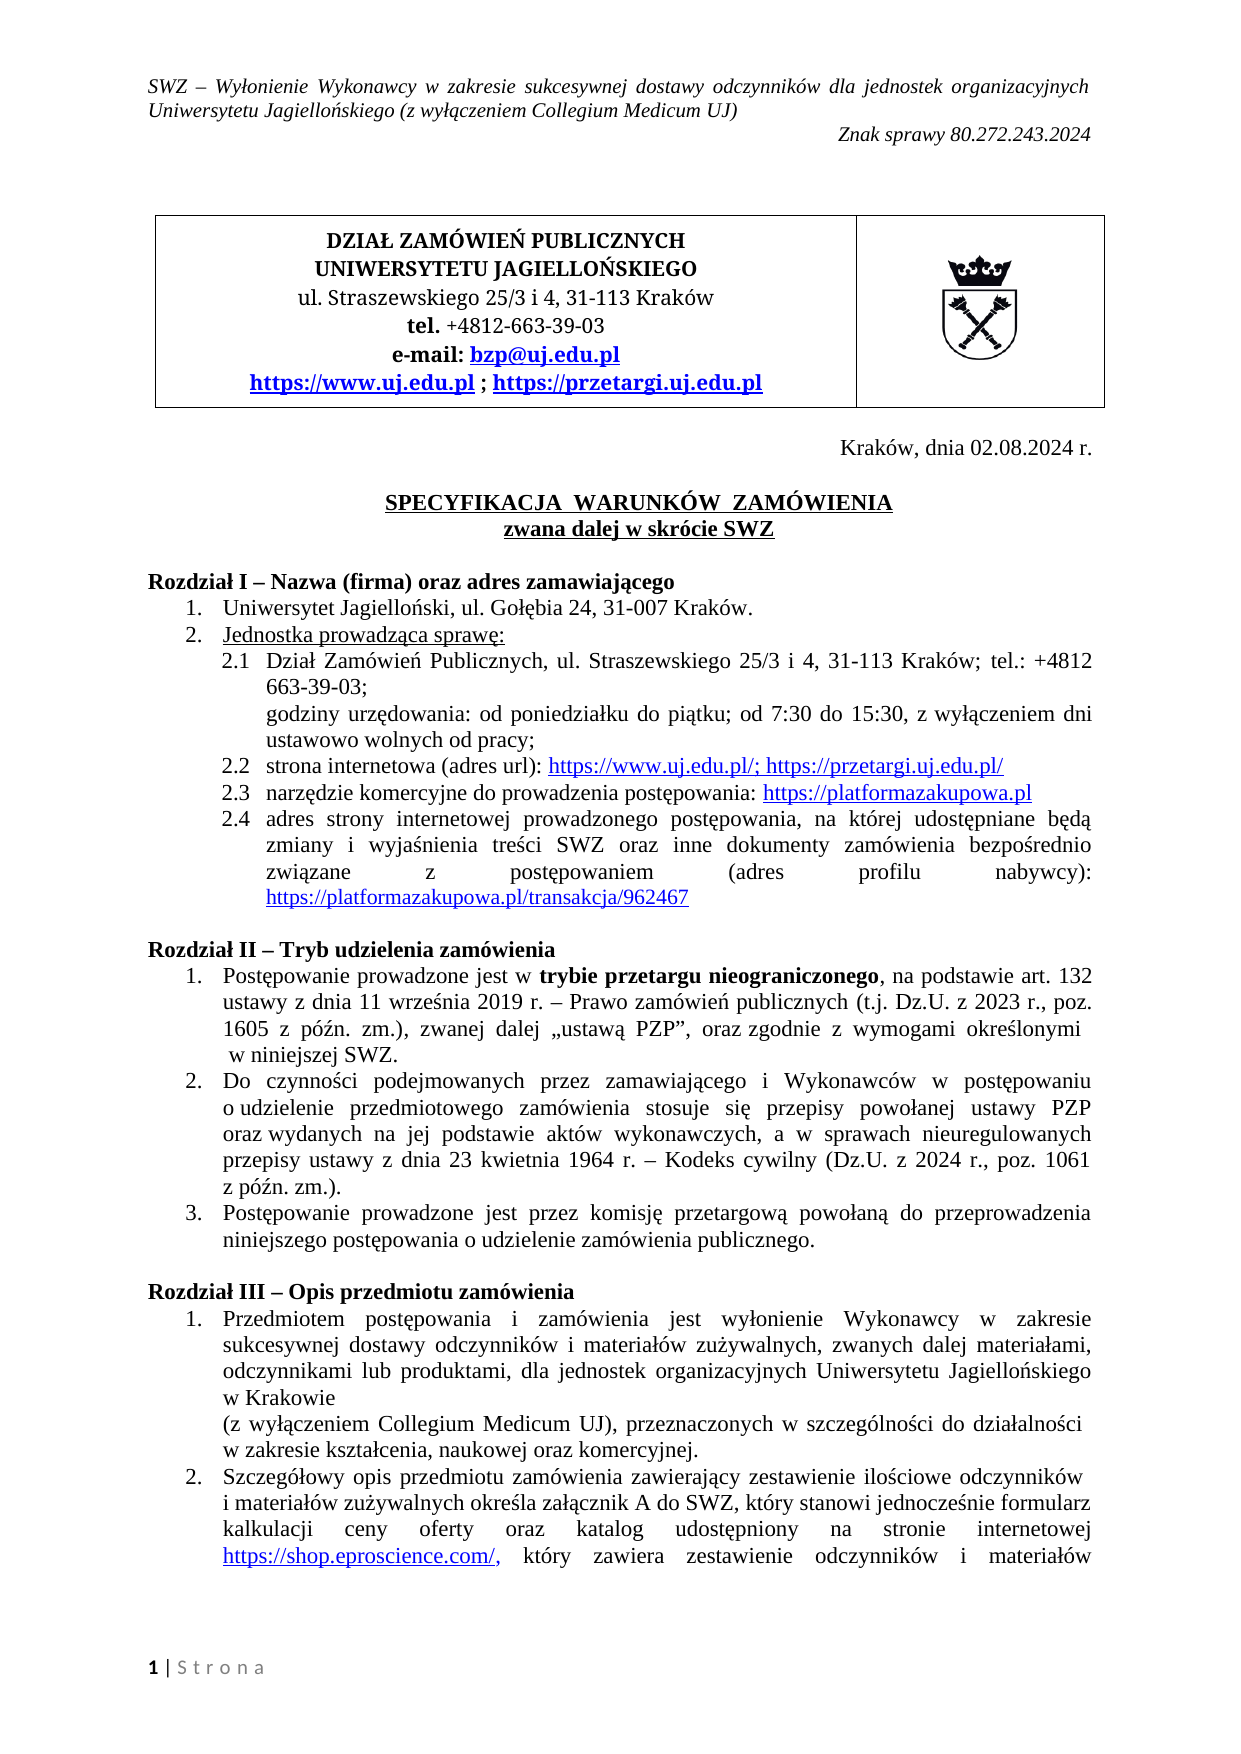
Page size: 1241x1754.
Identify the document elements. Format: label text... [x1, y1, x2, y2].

list Postępowanie prowadzone jest przez komisję przetargową powołaną do przeprowadzenia niniejszego postępowania o udzielenie zamówienia publicznego. [185, 1199, 1093, 1252]
text Rozdział II – Tryb udzielenia zamówienia [148, 936, 1093, 962]
text zwana dalej w skrócie SWZ [185, 515, 1093, 542]
list Dział Zamówień Publicznych, ul. Straszewskiego 25/3 i 4, 31-113 Kraków; tel.: +4812 663-39-03; [221, 647, 1093, 700]
text Kraków, dnia 02.08.2024 r. [148, 434, 1093, 461]
list narzędzie komercyjne do prowadzenia postępowania: https://platformazakupowa.pl [221, 779, 1093, 805]
text SPECYFIKACJA WARUNKÓW ZAMÓWIENIA [185, 489, 1093, 515]
list godziny urzędowania: od poniedziałku do piątku; od 7:30 do 15:30, z wyłączeniem dni ustawowo wolnych od pracy; [266, 700, 1093, 752]
picture [919, 243, 1041, 379]
table_header [857, 216, 1104, 407]
text Rozdział III – Opis przedmiotu zamówienia [148, 1278, 1093, 1305]
list Do czynności podejmowanych przez zamawiającego i Wykonawców w postępowaniu o udzielenie przedmiotowego zamówienia stosuje się przepisy powołanej ustawy PZP oraz wydanych na jej podstawie aktów wykonawczych, a w sprawach nieuregulowanych przepisy ustawy z dnia 23 kwietnia 1964 r. – Kodeks cywilny (Dz.U. z 2024 r., poz. 1061 z późn. zm.). [185, 1067, 1093, 1199]
list Uniwersytet Jagielloński, ul. Gołębia 24, 31-007 Kraków. [185, 594, 1093, 621]
list strona internetowa (adres url): https://www.uj.edu.pl/; https://przetargi.uj.edu.pl/ [221, 752, 1093, 779]
list Przedmiotem postępowania i zamówienia jest wyłonienie Wykonawcy w zakresie sukcesywnej dostawy odczynników i materiałów zużywalnych, zwanych dalej materiałami, odczynnikami lub produktami, dla jednostek organizacyjnych Uniwersytetu Jagiellońskiego w Krakowie (z wyłączeniem Collegium Medicum UJ), przeznaczonych w szczególności do działalności w zakresie kształcenia, naukowej oraz komercyjnej. [185, 1305, 1093, 1463]
table_header DZIAŁ ZAMÓWIEŃ PUBLICZNYCH UNIWERSYTETU JAGIELLOŃSKIEGO ul. Straszewskiego 25/3 i 4, 31-113 Kraków tel. +4812-663-39-03 e-mail: bzp@uj.edu.pl https://www.uj.edu.pl ; https://przetargi.uj.edu.pl [156, 216, 856, 407]
list Postępowanie prowadzone jest w trybie przetargu nieograniczonego, na podstawie art. 132 ustawy z dnia 11 września 2019 r. – Prawo zamówień publicznych (t.j. Dz.U. z 2023 r., poz. 1605 z późn. zm.), zwanej dalej „ustawą PZP”, oraz zgodnie z wymogami określonymi w niniejszej SWZ. [185, 962, 1093, 1067]
list Jednostka prowadząca sprawę: [185, 621, 1093, 647]
list adres strony internetowej prowadzonego postępowania, na której udostępniane będą zmiany i wyjaśnienia treści SWZ oraz inne dokumenty zamówienia bezpośrednio związane z postępowaniem (adres profilu nabywcy): https://platformazakupowa.pl/transakcja/962467 [221, 805, 1093, 909]
text Rozdział I – Nazwa (firma) oraz adres zamawiającego [148, 568, 1093, 594]
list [185, 1463, 1093, 1568]
